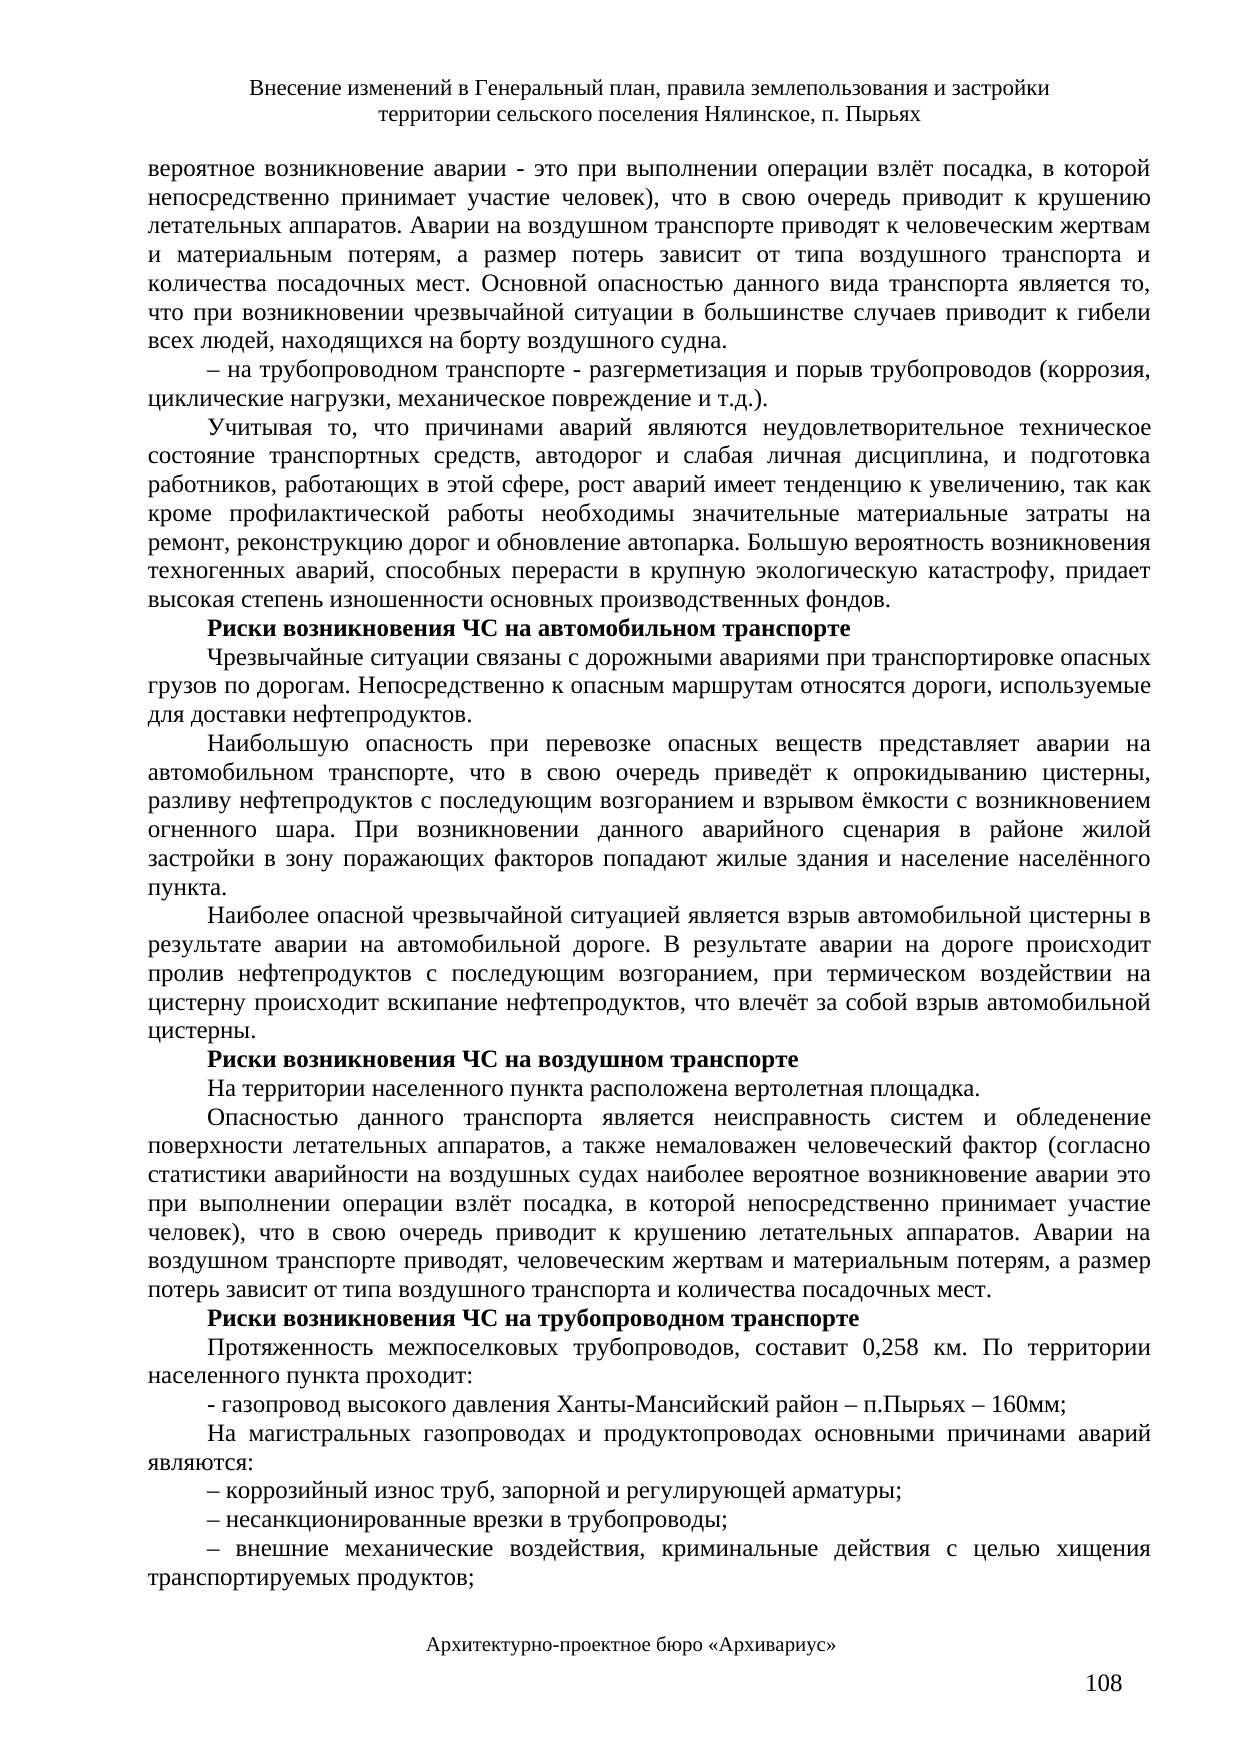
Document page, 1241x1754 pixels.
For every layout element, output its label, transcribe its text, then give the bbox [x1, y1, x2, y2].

text – на трубопроводном транспорте - разгерметизация и порыв трубопроводов (коррозия, циклические нагрузки, механическое повреждение и т.д.). [148, 354, 1152, 412]
text Чрезвычайные ситуации связаны с дорожными авариями при транспортировке опасных грузов по дорогам. Непосредственно к опасным маршрутам относятся дороги, используемые для доставки нефтепродуктов. [148, 642, 1152, 728]
text Риски возникновения ЧС на воздушном транспорте [148, 1044, 1152, 1073]
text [148, 153, 1152, 354]
text - газопровод высокого давления Ханты-Мансийский район – п.Пырьях – 160мм; [148, 1389, 1152, 1418]
text На территории населенного пункта расположена вертолетная площадка. [148, 1073, 1152, 1102]
text – коррозийный износ труб, запорной и регулирующей арматуры; [148, 1475, 1152, 1504]
text Учитывая то, что причинами аварий являются неудовлетворительное техническое состояние транспортных средств, автодорог и слабая личная дисциплина, и подготовка работников, работающих в этой сфере, рост аварий имеет тенденцию к увеличению, так как кроме профилактической работы необходимы значительные материальные затраты на ремонт, реконструкцию дорог и обновление автопарка. Большую вероятность возникновения техногенных аварий, способных перерасти в крупную экологическую катастрофу, придает высокая степень изношенности основных производственных фондов. [148, 412, 1152, 613]
text Наибольшую опасность при перевозке опасных веществ представляет аварии на автомобильном транспорте, что в свою очередь приведёт к опрокидыванию цистерны, разливу нефтепродуктов с последующим возгоранием и взрывом ёмкости с возникновением огненного шара. При возникновении данного аварийного сценария в районе жилой застройки в зону поражающих факторов попадают жилые здания и население населённого пункта. [148, 728, 1152, 900]
text Наиболее опасной чрезвычайной ситуацией является взрыв автомобильной цистерны в результате аварии на автомобильной дороге. В результате аварии на дороге происходит пролив нефтепродуктов с последующим возгоранием, при термическом воздействии на цистерну происходит вскипание нефтепродуктов, что влечёт за собой взрыв автомобильной цистерны. [148, 900, 1152, 1044]
text – несанкционированные врезки в трубопроводы; [148, 1504, 1152, 1533]
text – внешние механические воздействия, криминальные действия с целью хищения транспортируемых продуктов; [148, 1533, 1152, 1590]
text Опасностью данного транспорта является неисправность систем и обледенение поверхности летательных аппаратов, а также немаловажен человеческий фактор (согласно статистики аварийности на воздушных судах наиболее вероятное возникновение аварии это при выполнении операции взлёт посадка, в которой непосредственно принимает участие человек), что в свою очередь приводит к крушению летательных аппаратов. Аварии на воздушном транспорте приводят, человеческим жертвам и материальным потерям, а размер потерь зависит от типа воздушного транспорта и количества посадочных мест. [148, 1102, 1152, 1303]
text На магистральных газопроводах и продуктопроводах основными причинами аварий являются: [148, 1418, 1152, 1475]
text Риски возникновения ЧС на трубопроводном транспорте [148, 1303, 1152, 1332]
text Риски возникновения ЧС на автомобильном транспорте [148, 613, 1152, 642]
text Протяженность межпоселковых трубопроводов, составит 0,258 км. По территории населенного пункта проходит: [148, 1332, 1152, 1389]
